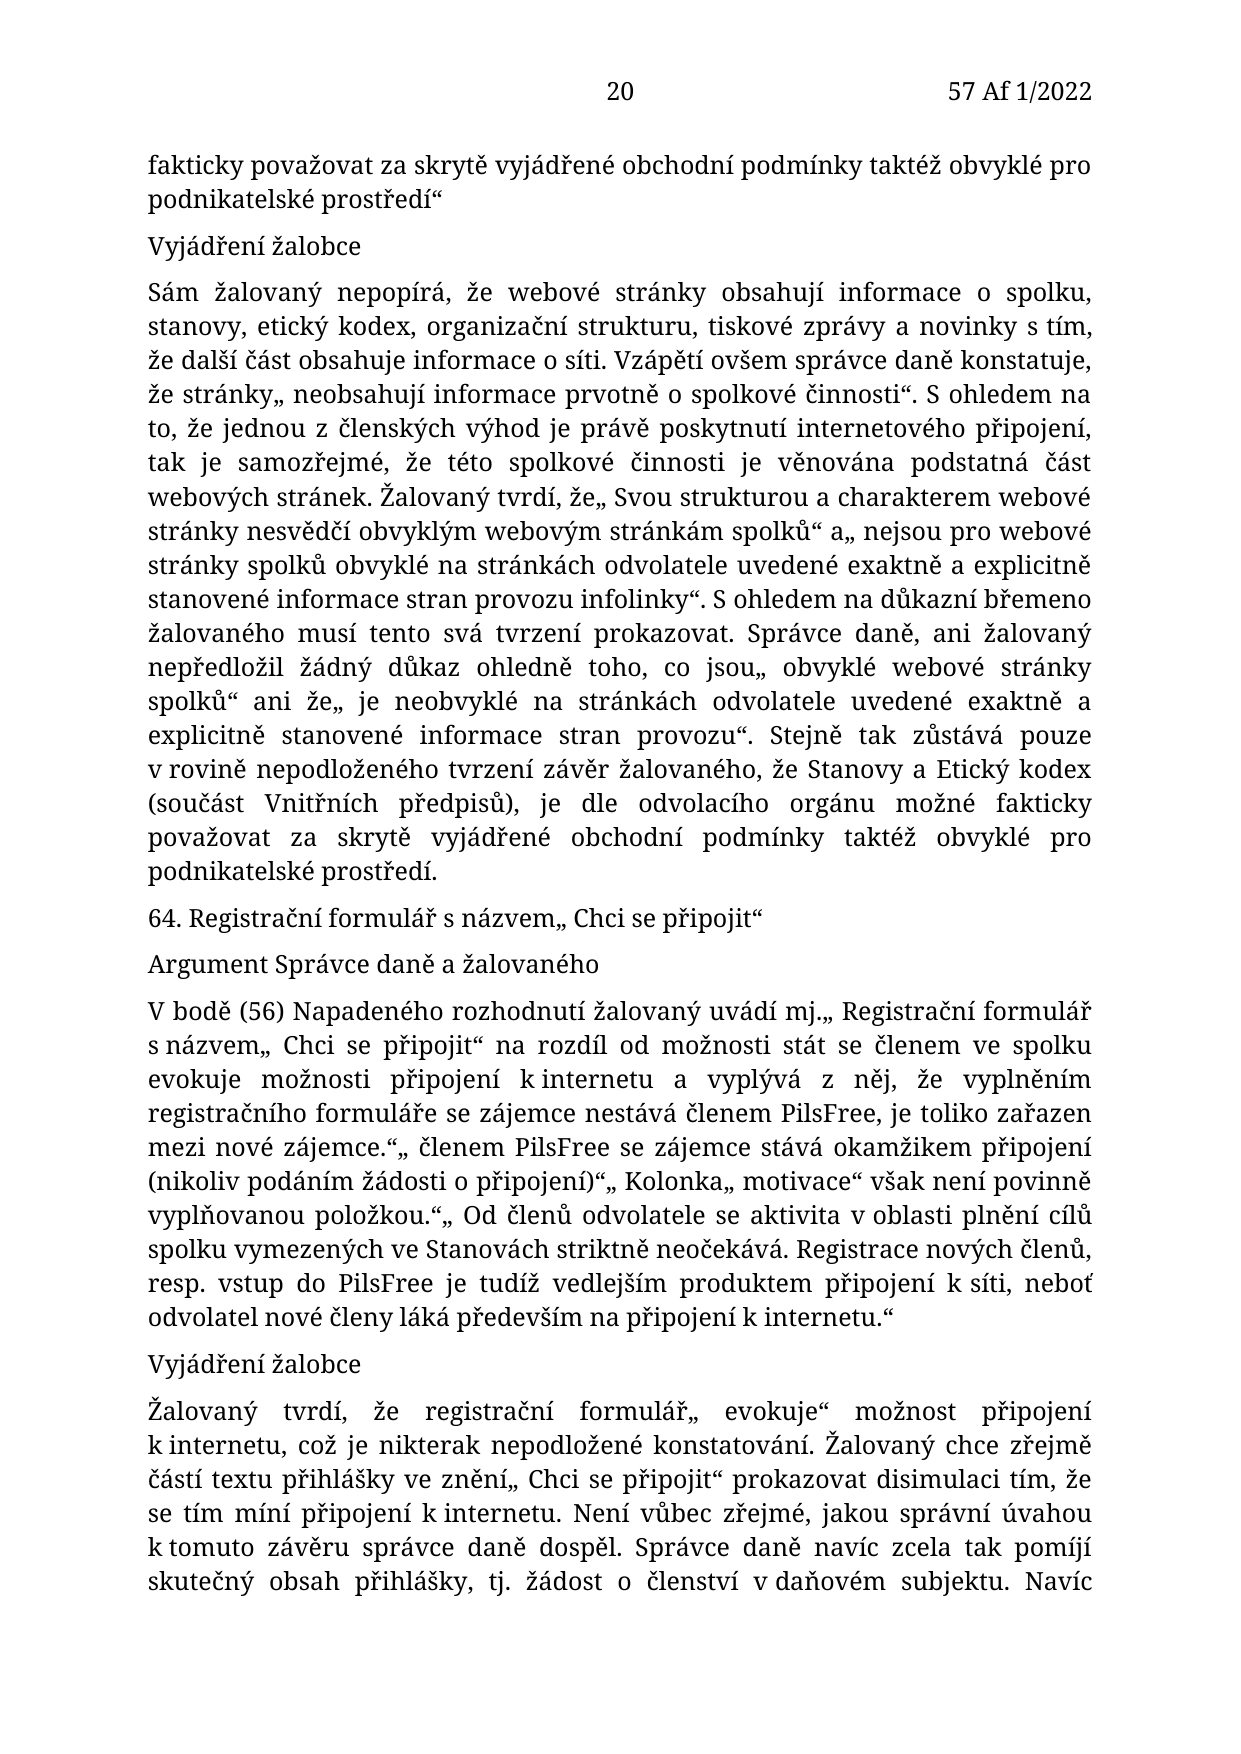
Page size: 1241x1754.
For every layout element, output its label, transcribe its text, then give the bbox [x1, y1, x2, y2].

text Vyjádření žalobce [148, 228, 1093, 262]
text Argument Správce daně a žalovaného [148, 947, 1093, 981]
text 64. Registrační formulář s názvem„ Chci se připojit“ [148, 900, 1093, 934]
text V bodě (56) Napadeného rozhodnutí žalovaný uvádí mj.„ Registrační formulář s názvem„ Chci se připojit“ na rozdíl od možnosti stát se členem ve spolku evokuje možnosti připojení k internetu a vyplývá z něj, že vyplněním registračního formuláře se zájemce nestává členem PilsFree, je toliko zařazen mezi nové zájemce.“„ členem PilsFree se zájemce stává okamžikem připojení (nikoliv podáním žádosti o připojení)“„ Kolonka„ motivace“ však není povinně vyplňovanou položkou.“„ Od členů odvolatele se aktivita v oblasti plnění cílů spolku vymezených ve Stanovách striktně neočekává. Registrace nových členů, resp. vstup do PilsFree je tudíž vedlejším produktem připojení k síti, neboť odvolatel nové členy láká především na připojení k internetu.“ [148, 993, 1093, 1334]
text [148, 148, 1093, 216]
text Sám žalovaný nepopírá, že webové stránky obsahují informace o spolku, stanovy, etický kodex, organizační strukturu, tiskové zprávy a novinky s tím, že další část obsahuje informace o síti. Vzápětí ovšem správce daně konstatuje, že stránky„ neobsahují informace prvotně o spolkové činnosti“. S ohledem na to, že jednou z členských výhod je právě poskytnutí internetového připojení, tak je samozřejmé, že této spolkové činnosti je věnována podstatná část webových stránek. Žalovaný tvrdí, že„ Svou strukturou a charakterem webové stránky nesvědčí obvyklým webovým stránkám spolků“ a„ nejsou pro webové stránky spolků obvyklé na stránkách odvolatele uvedené exaktně a explicitně stanovené informace stran provozu infolinky“. S ohledem na důkazní břemeno žalovaného musí tento svá tvrzení prokazovat. Správce daně, ani žalovaný nepředložil žádný důkaz ohledně toho, co jsou„ obvyklé webové stránky spolků“ ani že„ je neobvyklé na stránkách odvolatele uvedené exaktně a explicitně stanovené informace stran provozu“. Stejně tak zůstává pouze v rovině nepodloženého tvrzení závěr žalovaného, že Stanovy a Etický kodex (součást Vnitřních předpisů), je dle odvolacího orgánu možné fakticky považovat za skrytě vyjádřené obchodní podmínky taktéž obvyklé pro podnikatelské prostředí. [148, 275, 1093, 888]
text Vyjádření žalobce [148, 1347, 1093, 1381]
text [148, 1393, 1093, 1598]
